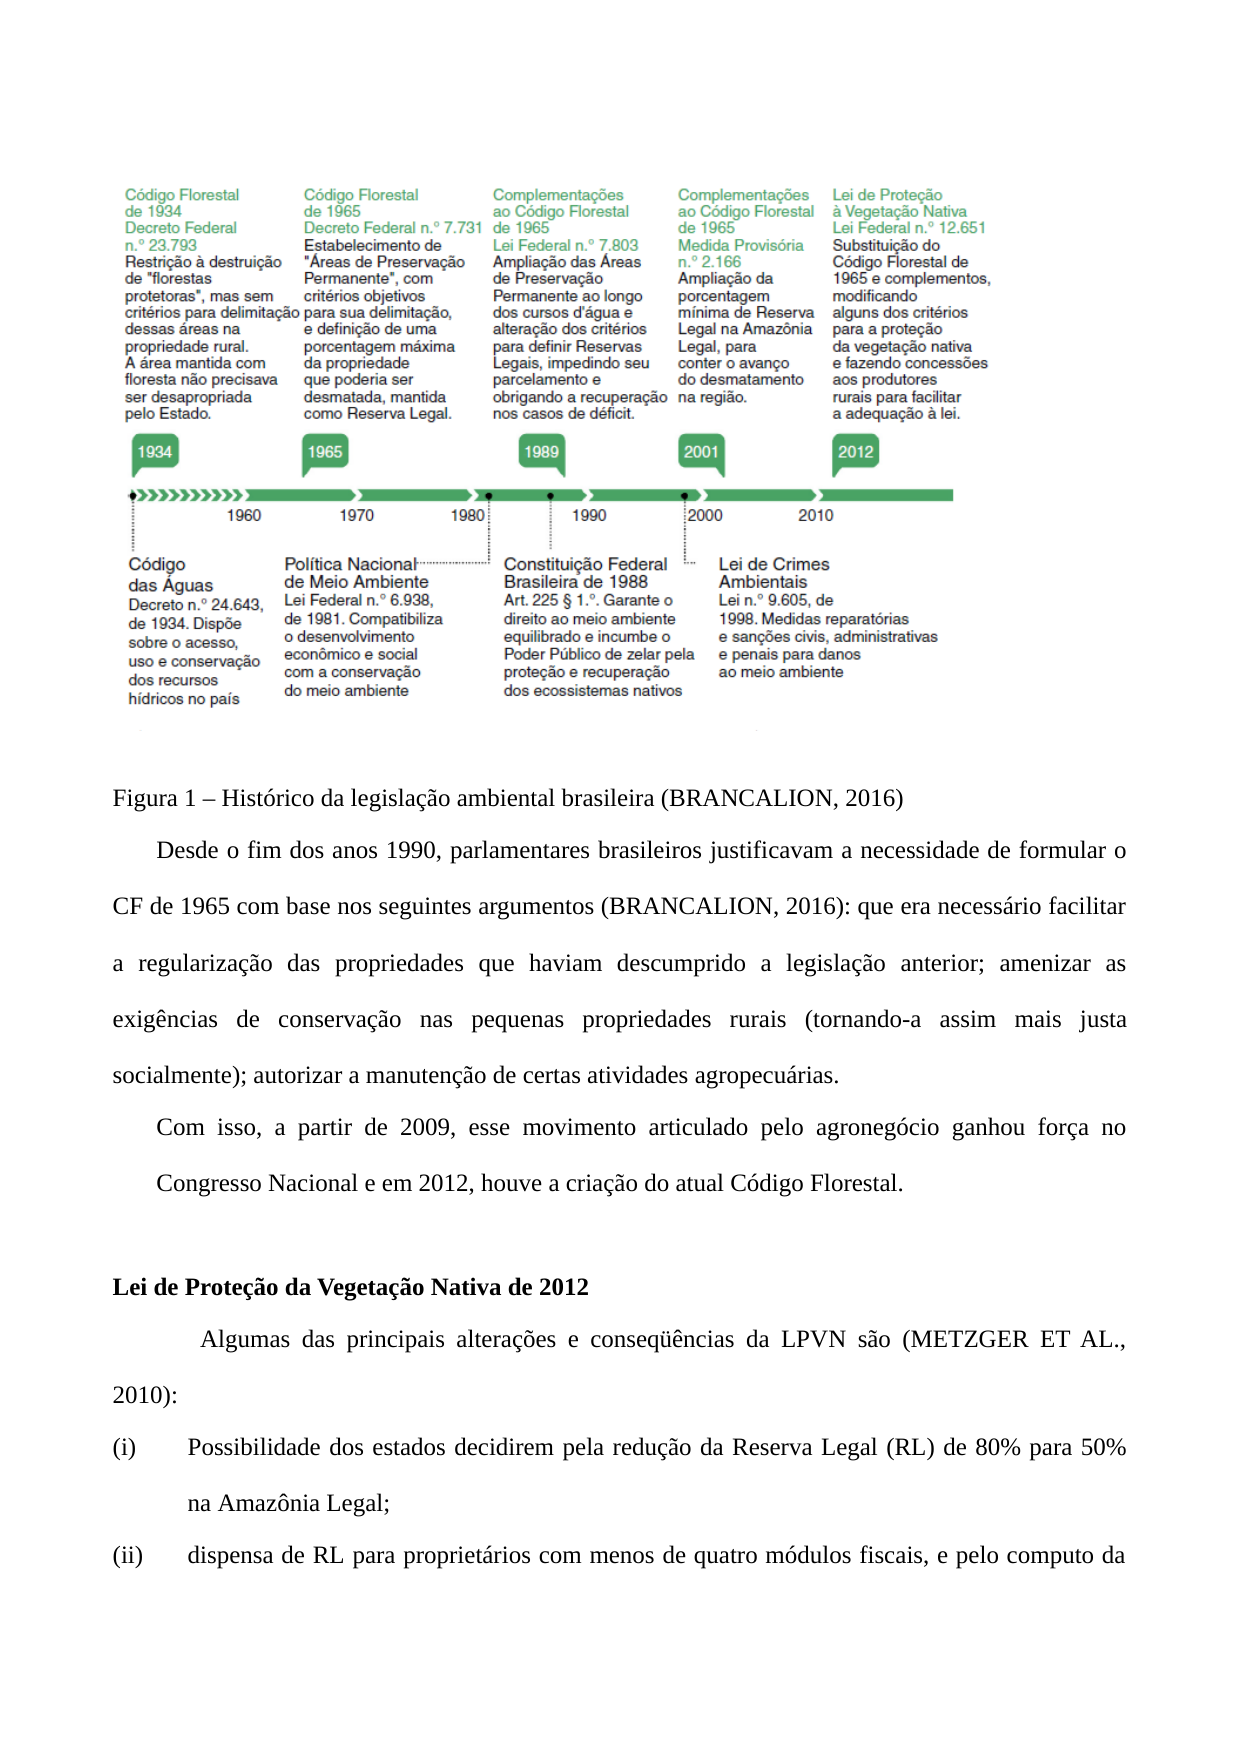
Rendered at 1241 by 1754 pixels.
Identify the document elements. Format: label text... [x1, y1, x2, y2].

text Algumas das principais alterações e conseqüências da LPVN são (METZGER ET AL., 2010): [112, 1319, 1128, 1413]
text Lei de Proteção da Vegetação Nativa de 2012 [112, 1268, 1128, 1305]
text Figura 1 – Histórico da legislação ambiental brasileira (BRANCALION, 2016) [112, 779, 1128, 816]
text Com isso, a partir de 2009, esse movimento articulado pelo agronegócio ganhou força no Congresso Nacional e em 2012, houve a criação do atual Código Florestal. [156, 1108, 1128, 1201]
list Possibilidade dos estados decidirem pela redução da Reserva Legal (RL) de 80% para 50% na Amazônia Legal; [112, 1428, 1128, 1521]
text Desde o fim dos anos 1990, parlamentares brasileiros justificavam a necessidade de formular o CF de 1965 com base nos seguintes argumentos (BRANCALION, 2016): que era necessário facilitar a regularização das propriedades que haviam descumprido a legislação anterior; amenizar as exigências de conservação nas pequenas propriedades rurais (tornando-a assim mais justa socialmente); autorizar a manutenção de certas atividades agropecuárias. [112, 831, 1128, 1093]
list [112, 1536, 1128, 1573]
picture [112, 164, 1104, 731]
